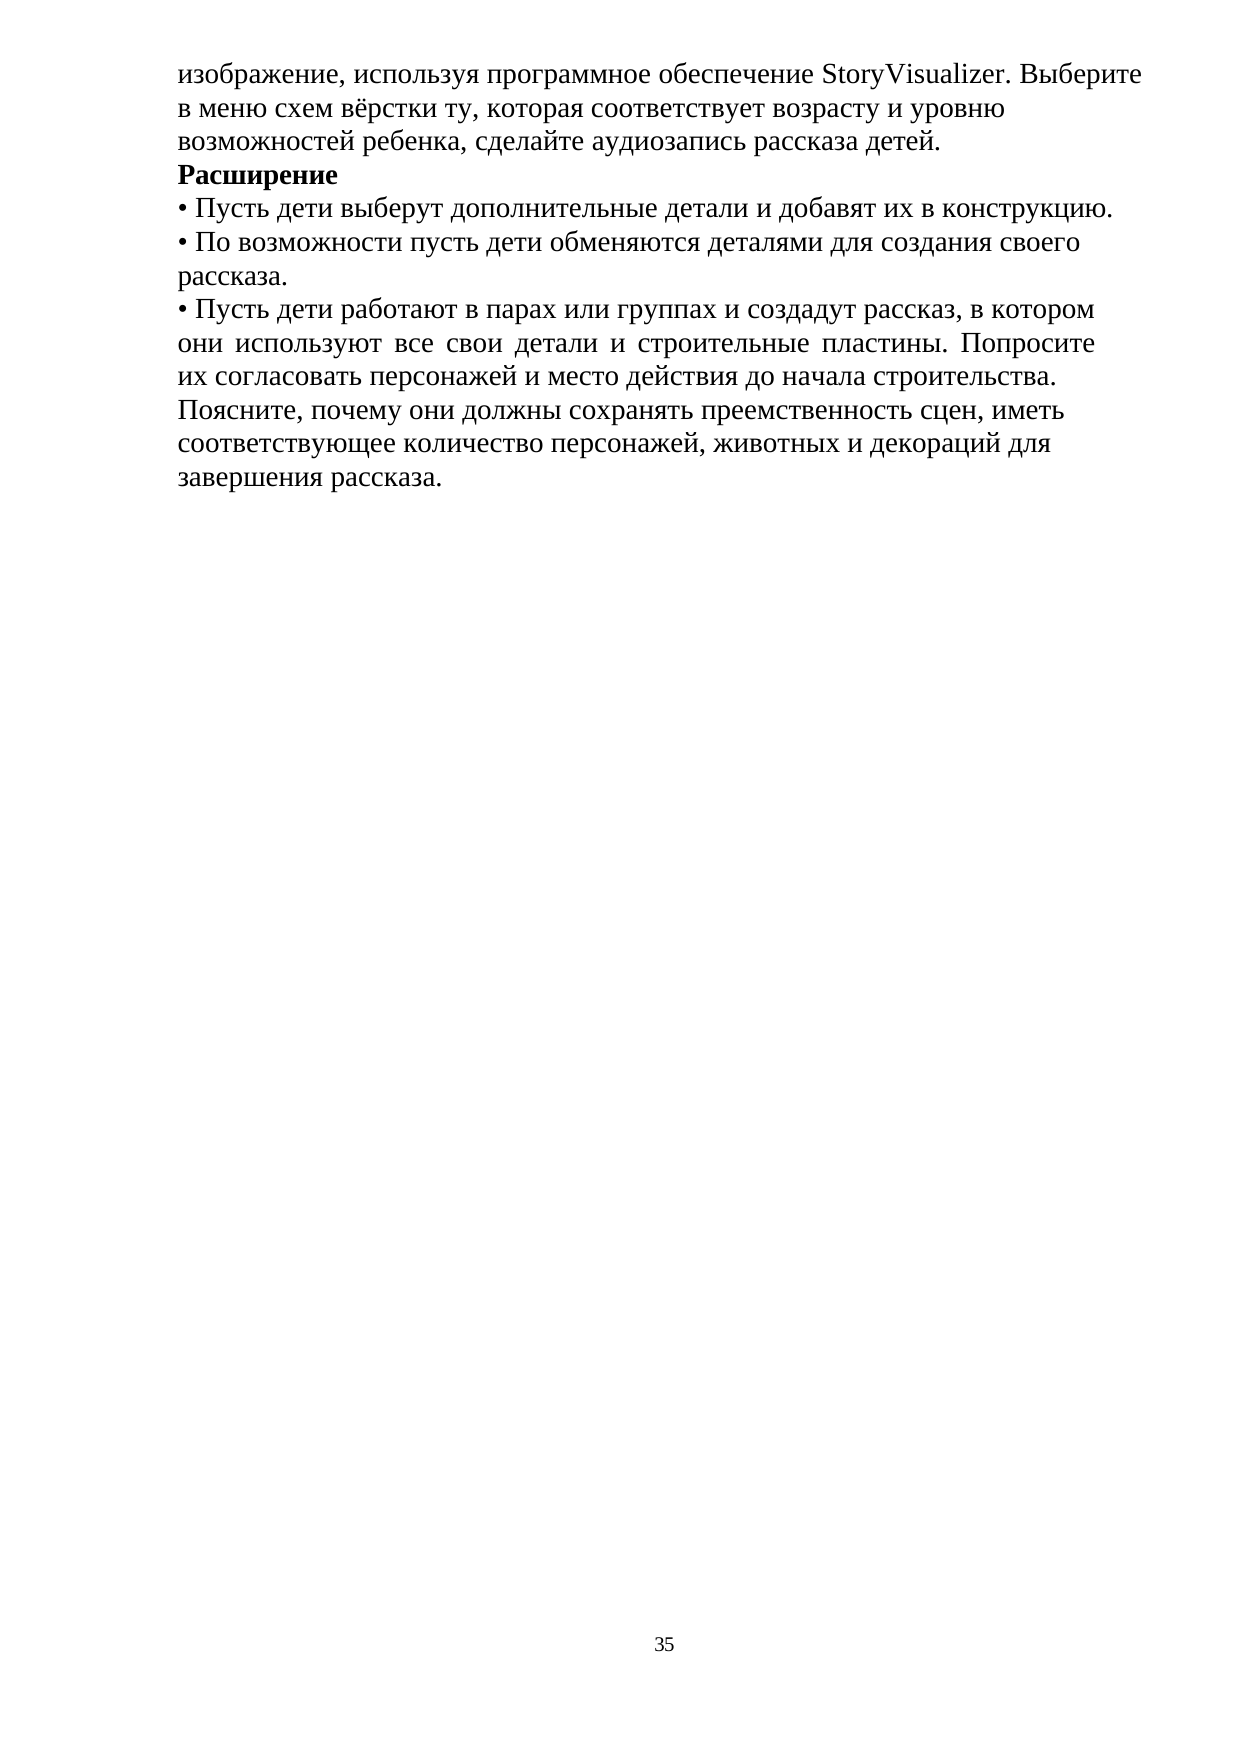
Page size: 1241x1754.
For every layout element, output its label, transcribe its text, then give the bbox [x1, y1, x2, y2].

subtitle Расширение [177, 158, 1198, 191]
text возможностей ребенка, сделайте аудиозапись рассказа детей. [177, 124, 1198, 157]
list Пусть дети работают в парах или группах и создадут рассказ, в котором они используют все свои детали и строительные пластины. Попросите их согласовать персонажей и место действия до начала строительства. [177, 291, 1096, 392]
text Поясните, почему они должны сохранять преемственность сцен, иметь соответствующее количество персонажей, животных и декораций для завершения рассказа. [177, 392, 1150, 492]
list По возможности пусть дети обменяются деталями для создания своего рассказа. [177, 224, 1080, 291]
list Пусть дети выберут дополнительные детали и добавят их в конструкцию. [177, 191, 1198, 224]
text изображение, используя программное обеспечение StoryVisualizer. Выберите в меню схем вёрстки ту, которая соответствует возрасту и уровню [177, 57, 1146, 124]
